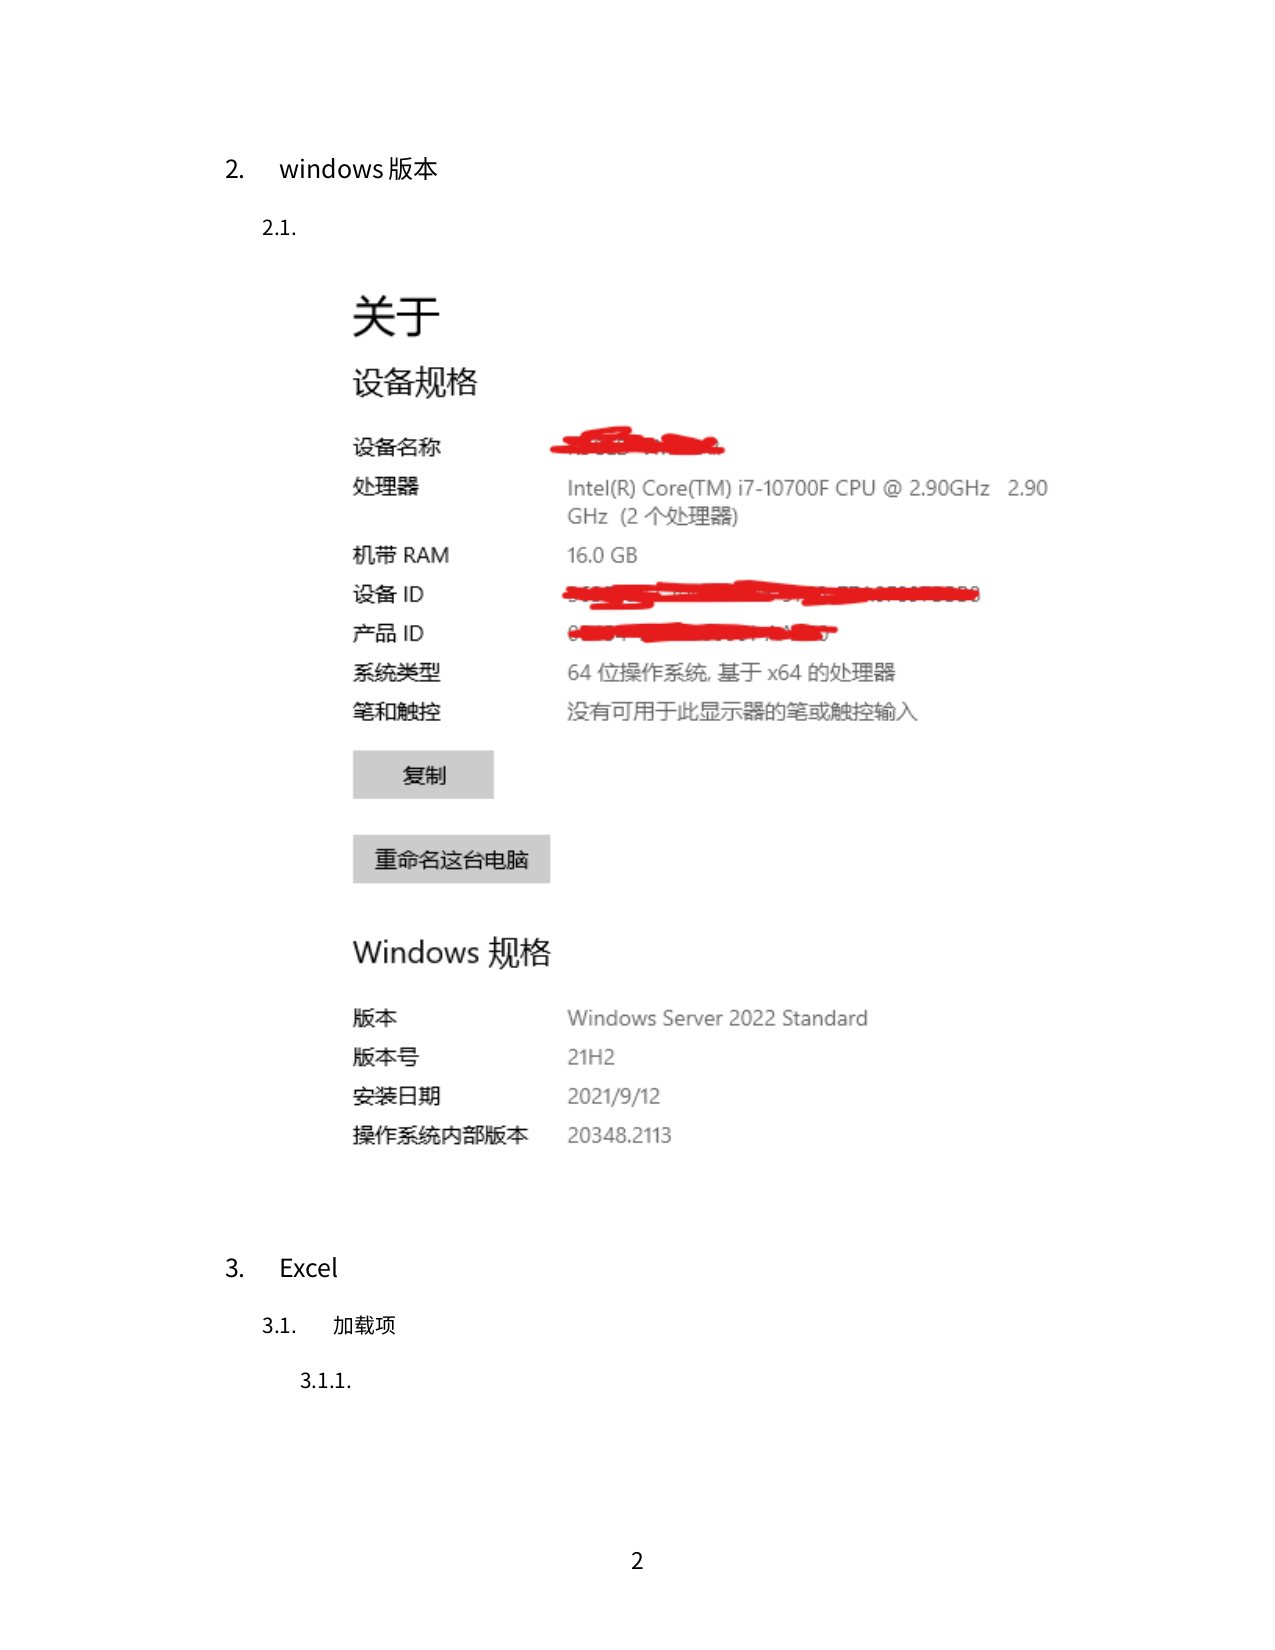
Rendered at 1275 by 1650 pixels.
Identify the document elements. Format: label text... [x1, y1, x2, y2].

picture [333, 266, 1070, 1165]
list windows版本 [225, 150, 1087, 186]
list Excel [225, 1248, 1087, 1284]
list 加载项 [262, 1309, 1087, 1340]
